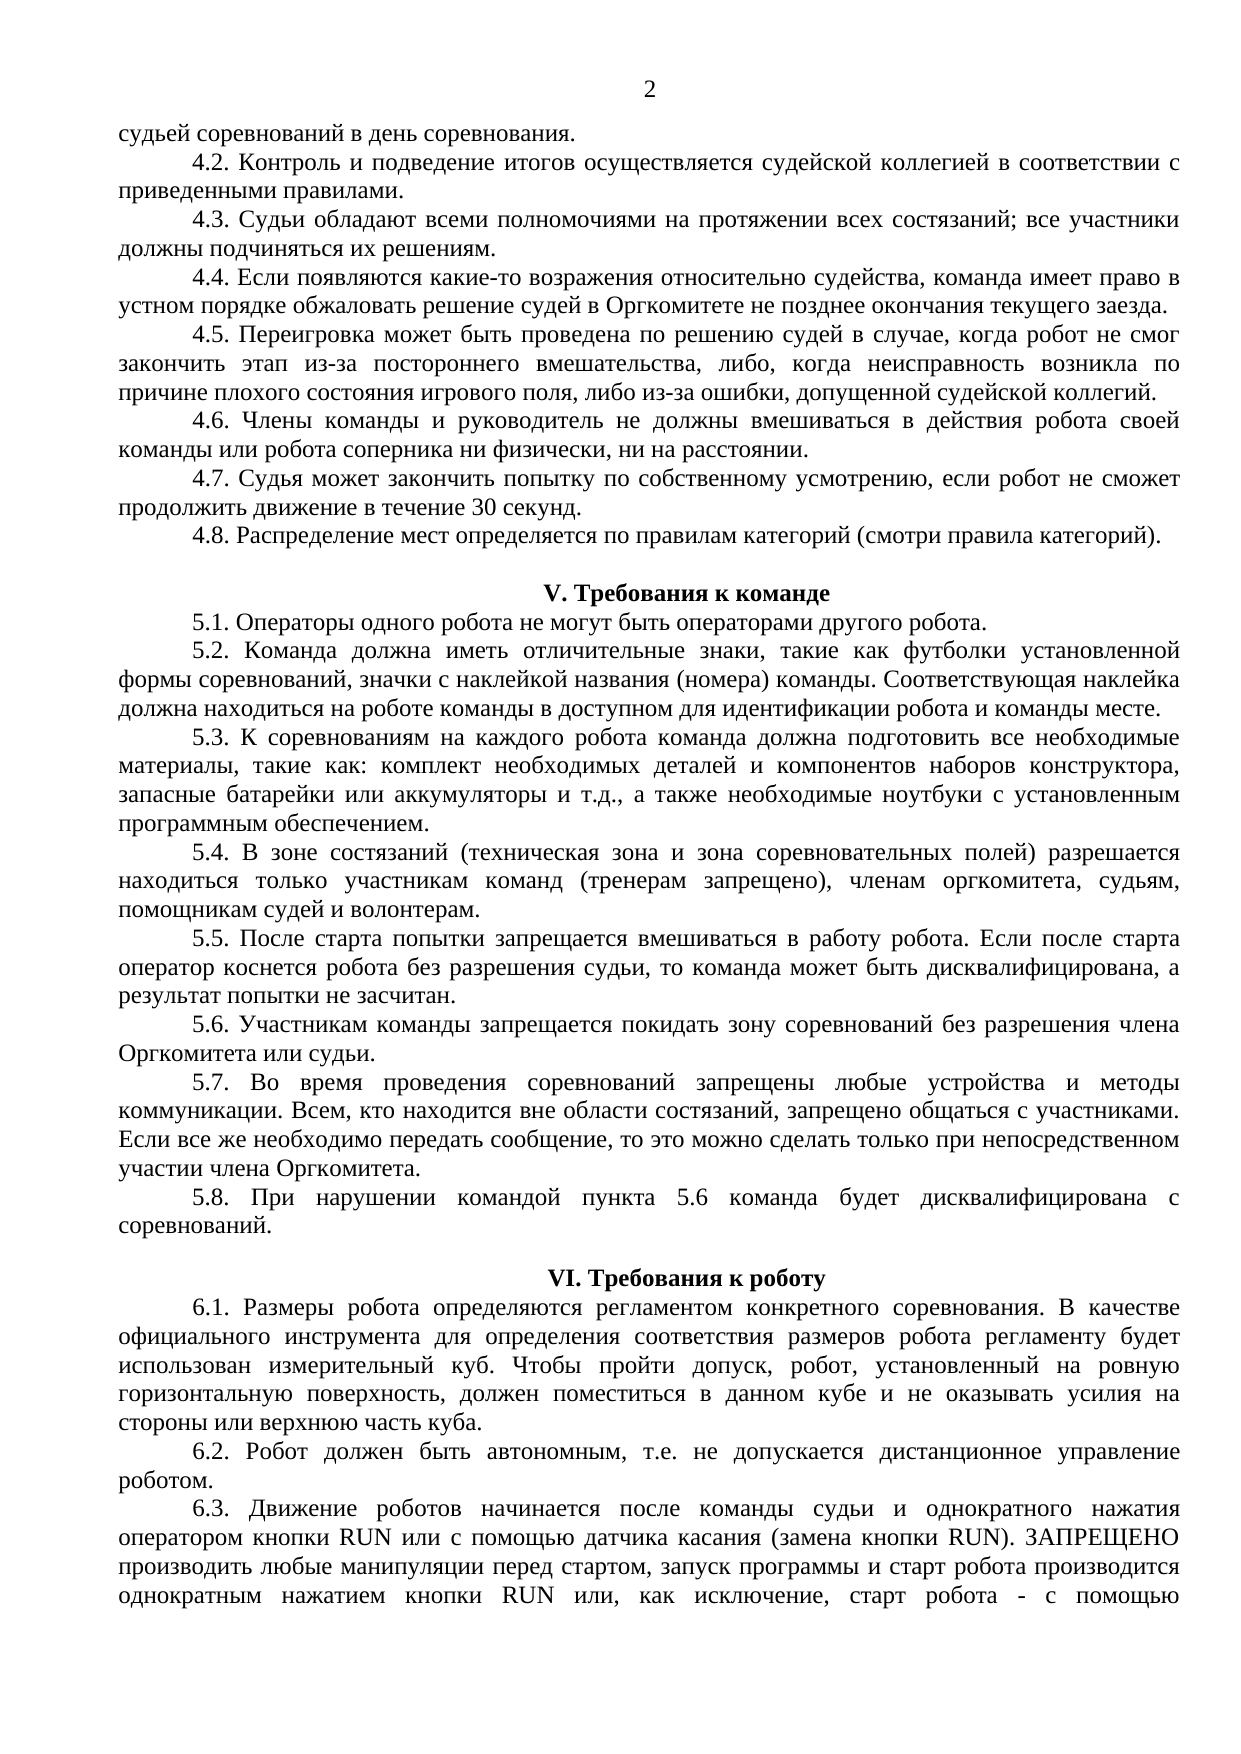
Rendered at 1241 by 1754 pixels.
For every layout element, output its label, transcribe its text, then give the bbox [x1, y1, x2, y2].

subtitle 5.1. Операторы одного робота не могут быть операторами другого робота. [118, 607, 1181, 636]
subtitle 4.5. Переигровка может быть проведена по решению судей в случае, когда робот не смог закончить этап из-за постороннего вмешательства, либо, когда неисправность возникла по причине плохого состояния игрового поля, либо из-за ошибки, допущенной судейской коллегий. [118, 319, 1181, 406]
subtitle VI. Требования к роботу [192, 1263, 1181, 1292]
subtitle 5.5. После старта попытки запрещается вмешиваться в работу робота. Если после старта оператор коснется робота без разрешения судьи, то команда может быть дисквалифицирована, а результат попытки не засчитан. [118, 923, 1181, 1009]
subtitle 6.1. Размеры робота определяются регламентом конкретного соревнования. В качестве официального инструмента для определения соответствия размеров робота регламенту будет использован измерительный куб. Чтобы пройти допуск, робот, установленный на ровную горизонтальную поверхность, должен поместиться в данном кубе и не оказывать усилия на стороны или верхнюю часть куба. [118, 1292, 1181, 1436]
subtitle 6.2. Робот должен быть автономным, т.е. не допускается дистанционное управление роботом. [118, 1436, 1181, 1493]
subtitle 5.7. Во время проведения соревнований запрещены любые устройства и методы коммуникации. Всем, кто находится вне области состязаний, запрещено общаться с участниками. Если все же необходимо передать сообщение, то это можно сделать только при непосредственном участии члена Оргкомитета. [118, 1067, 1181, 1182]
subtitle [118, 1493, 1181, 1608]
subtitle 4.6. Члены команды и руководитель не должны вмешиваться в действия робота своей команды или робота соперника ни физически, ни на расстоянии. [118, 406, 1181, 463]
subtitle 4.2. Контроль и подведение итогов осуществляется судейской коллегией в соответствии с приведенными правилами. [118, 147, 1181, 204]
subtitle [118, 118, 1181, 147]
subtitle 4.8. Распределение мест определяется по правилам категорий (смотри правила категорий). [118, 521, 1181, 549]
subtitle 5.6. Участникам команды запрещается покидать зону соревнований без разрешения члена Оргкомитета или судьи. [118, 1009, 1181, 1067]
subtitle V. Требования к команде [192, 578, 1181, 607]
subtitle 5.2. Команда должна иметь отличительные знаки, такие как футболки установленной формы соревнований, значки с наклейкой названия (номера) команды. Соответствующая наклейка должна находиться на роботе команды в доступном для идентификации робота и команды месте. [118, 636, 1181, 722]
subtitle 4.3. Судьи обладают всеми полномочиями на протяжении всех состязаний; все участники должны подчиняться их решениям. [118, 204, 1181, 262]
subtitle 4.7. Судья может закончить попытку по собственному усмотрению, если робот не сможет продолжить движение в течение 30 секунд. [118, 463, 1181, 521]
subtitle 5.3. К соревнованиям на каждого робота команда должна подготовить все необходимые материалы, такие как: комплект необходимых деталей и компонентов наборов конструктора, запасные батарейки или аккумуляторы и т.д., а также необходимые ноутбуки с установленным программным обеспечением. [118, 722, 1181, 837]
subtitle 5.8. При нарушении командой пункта 5.6 команда будет дисквалифицирована с соревнований. [118, 1182, 1181, 1239]
subtitle 5.4. В зоне состязаний (техническая зона и зона соревновательных полей) разрешается находиться только участникам команд (тренерам запрещено), членам оргкомитета, судьям, помощникам судей и волонтерам. [118, 837, 1181, 923]
subtitle 4.4. Если появляются какие-то возражения относительно судейства, команда имеет право в устном порядке обжаловать решение судей в Оргкомитете не позднее окончания текущего заезда. [118, 262, 1181, 319]
